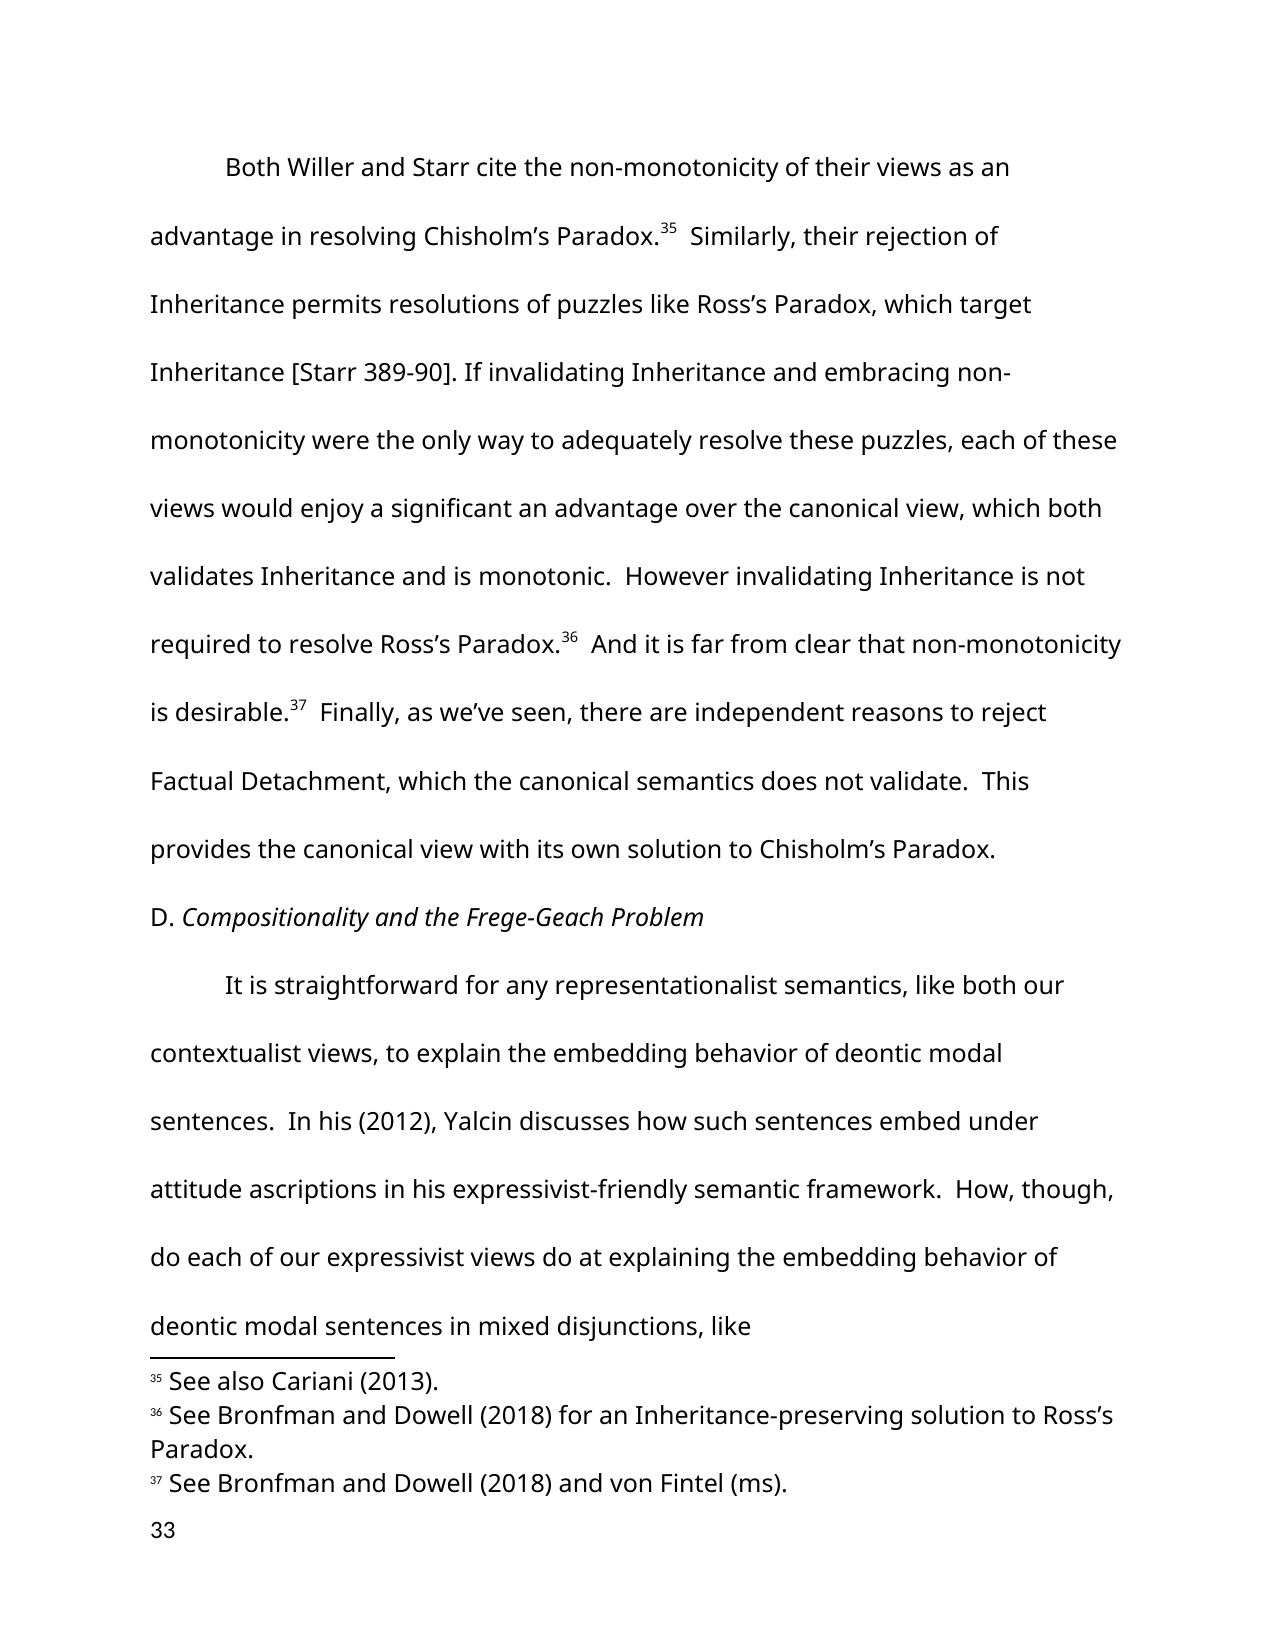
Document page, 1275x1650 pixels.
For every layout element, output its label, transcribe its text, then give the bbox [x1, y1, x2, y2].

text Both Willer and Starr cite the non-monotonicity of their views as an advantage in resolving Chisholm’s Paradox. Similarly, their rejection of Inheritance permits resolutions of puzzles like Ross’s Paradox, which target Inheritance [Starr 389-90]. If invalidating Inheritance and embracing non-monotonicity were the only way to adequately resolve these puzzles, each of these views would enjoy a significant an advantage over the canonical view, which both validates Inheritance and is monotonic. However invalidating Inheritance is not required to resolve Ross’s Paradox. And it is far from clear that non-monotonicity is desirable. Finally, as we’ve seen, there are independent reasons to reject Factual Detachment, which the canonical semantics does not validate. This provides the canonical view with its own solution to Chisholm’s Paradox. [150, 150, 1125, 865]
text D. Compositionality and the Frege-Geach Problem [150, 899, 1125, 933]
list It is straightforward for any representationalist semantics, like both our contextualist views, to explain the embedding behavior of deontic modal sentences. In his (2012), Yalcin discusses how such sentences embed under attitude ascriptions in his expressivist-friendly semantic framework. How, though, do each of our expressivist views do at explaining the embedding behavior of deontic modal sentences in mixed disjunctions, like [150, 967, 1125, 1342]
